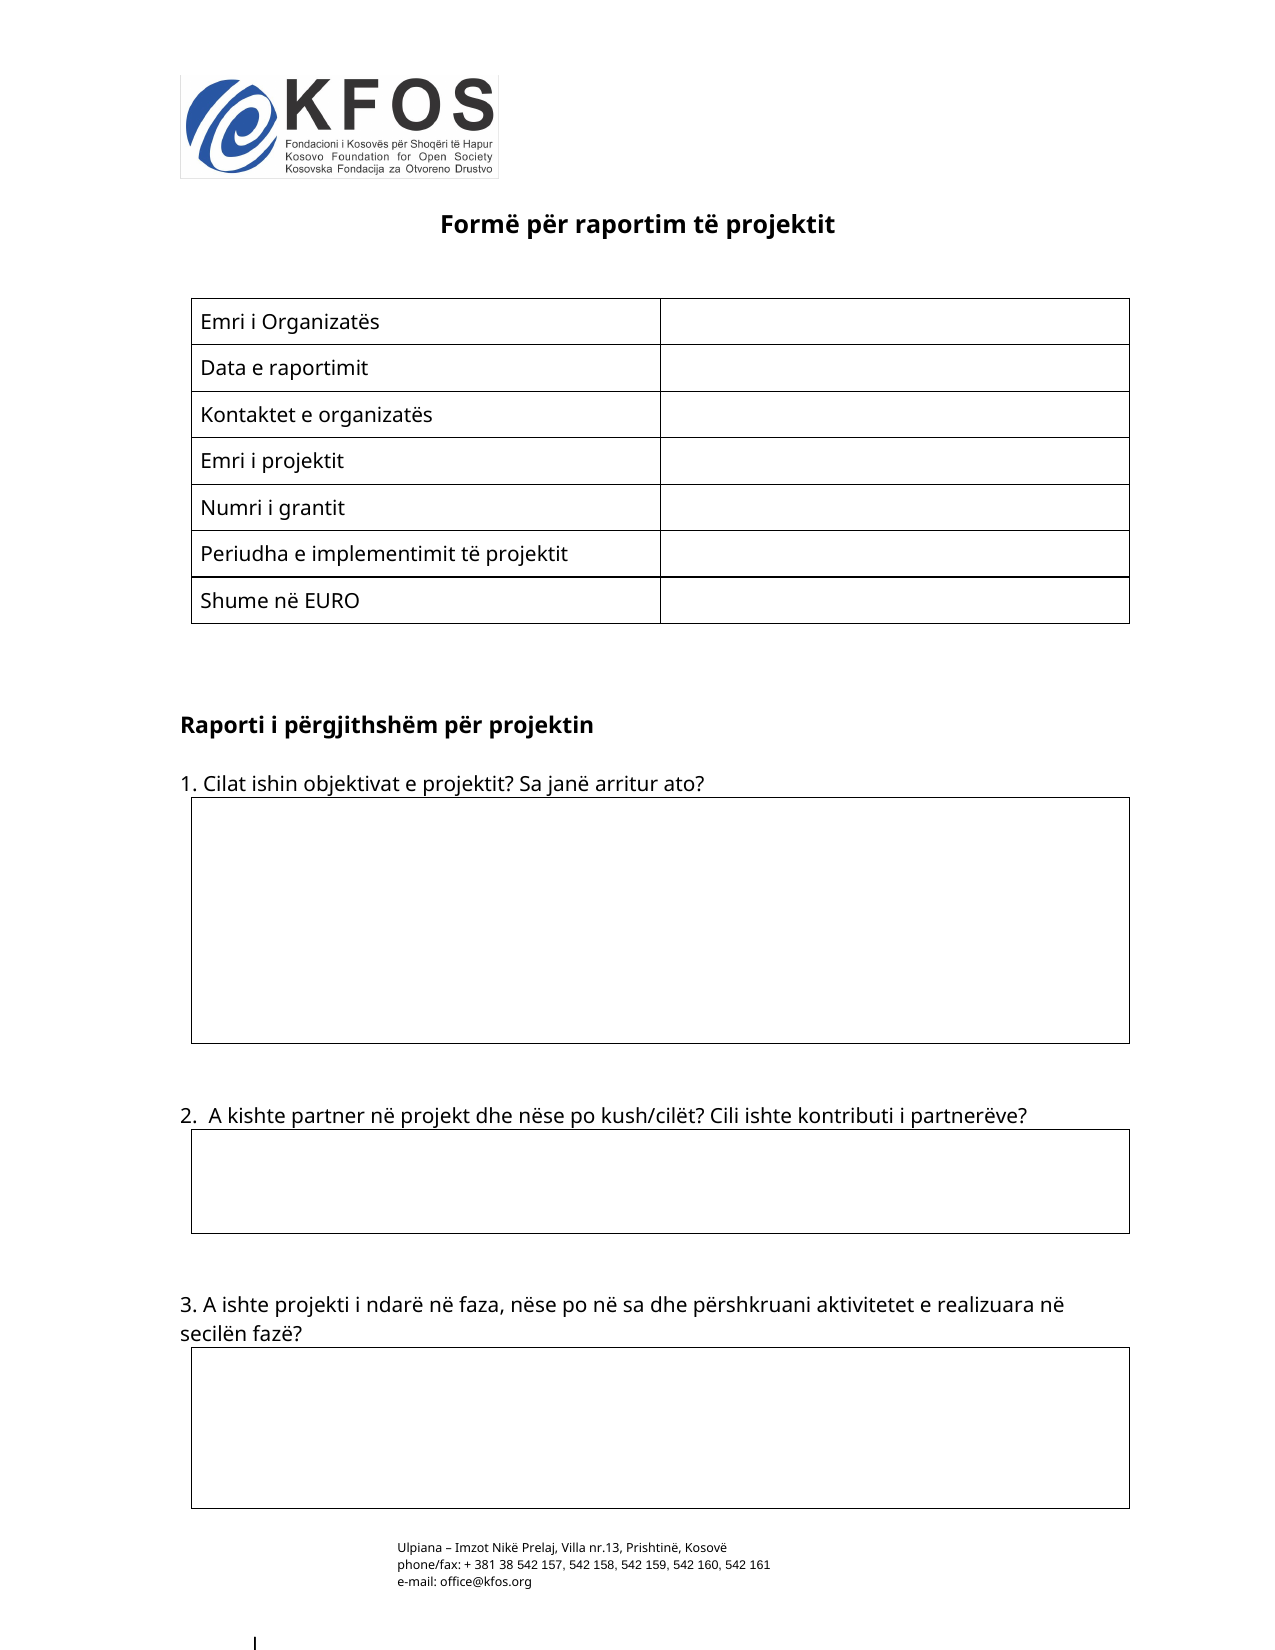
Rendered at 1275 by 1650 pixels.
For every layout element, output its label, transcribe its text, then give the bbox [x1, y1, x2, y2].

table_cell [661, 392, 1129, 437]
table_cell Periudha e implementimit të projektit [192, 531, 660, 576]
text Formë për raportim të projektit [180, 207, 1095, 241]
picture [180, 75, 499, 179]
table_header Emri i Organizatës [192, 299, 660, 344]
table_cell Data e raportimit [192, 345, 660, 391]
text Raporti i përgjithshëm për projektin [180, 709, 1095, 740]
table_cell [661, 345, 1129, 391]
table_cell Shume në EURO [192, 578, 660, 623]
table_cell Emri i projektit [192, 438, 660, 483]
table_cell Kontaktet e organizatës [192, 392, 660, 437]
table_cell [661, 485, 1129, 530]
table_cell [661, 578, 1129, 623]
table_header [661, 299, 1129, 344]
table_cell [661, 531, 1129, 576]
table_cell [661, 438, 1129, 483]
table_header [192, 798, 1129, 1043]
text 2. A kishte partner në projekt dhe nëse po kush/cilët? Cili ishte kontributi i partnerëve? [180, 1101, 1095, 1129]
table_cell Numri i grantit [192, 485, 660, 530]
text 3. A ishte projekti i ndarë në faza, nëse po në sa dhe përshkruani aktivitetet e realizuara në secilën fazë? [180, 1290, 1095, 1347]
table_header [192, 1130, 1129, 1232]
table_header [192, 1348, 1129, 1507]
text 1. Cilat ishin objektivat e projektit? Sa janë arritur ato? [180, 769, 1095, 797]
